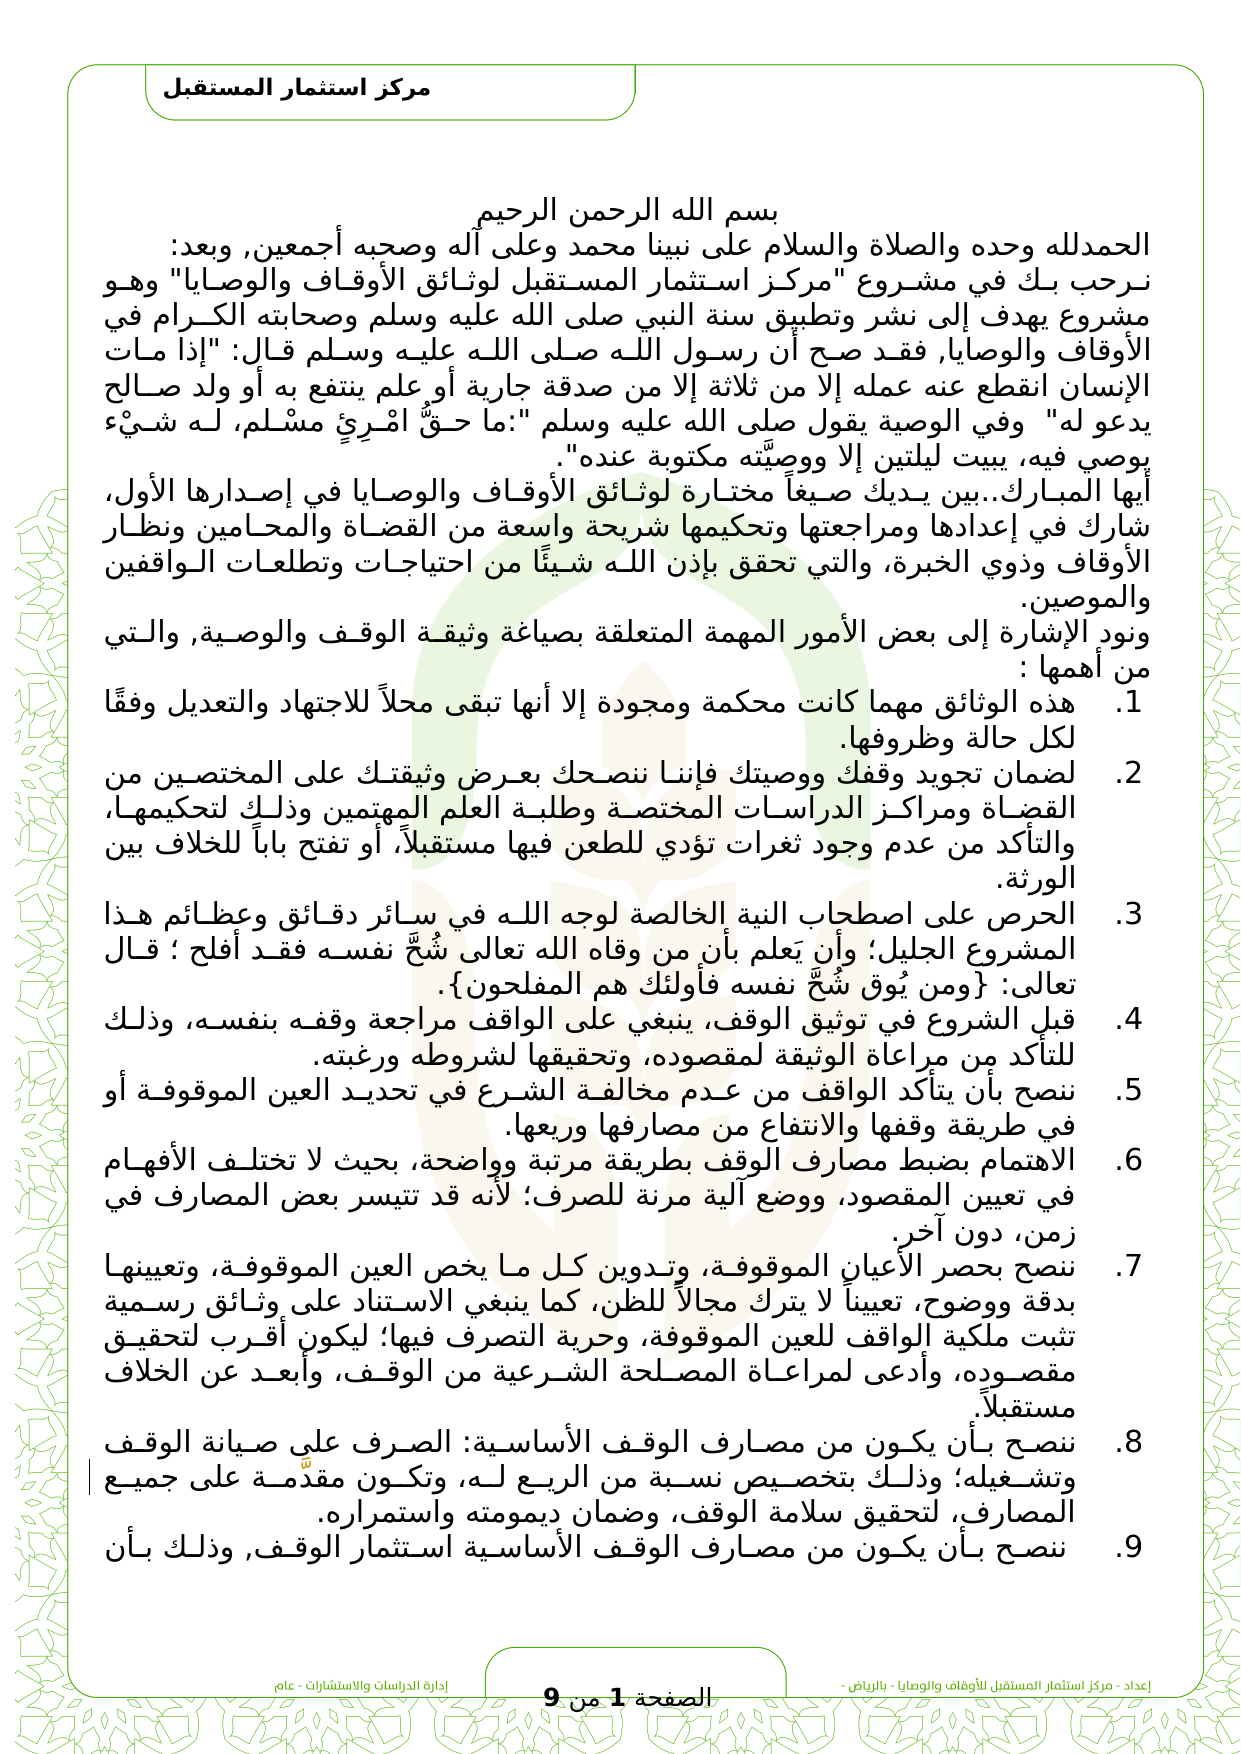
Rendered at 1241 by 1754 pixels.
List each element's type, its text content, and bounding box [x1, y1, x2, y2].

list ننصح بأن يتأكد الواقف من عدم مخالفة الشرع في تحديد العين الموقوفة أو في طريقة وقفها والانتفاع من مصارفها وريعها. [103, 1072, 1114, 1143]
list ننصح بأن يكون من مصارف الوقف الأساسية: الصرف على صيانة الوقف وتشغيله؛ وذلك بتخصيص نسبة من الريع له، وتكون مقدمة على جميع المصارف، لتحقيق سلامة الوقف، وضمان ديمومته واستمراره. [103, 1424, 1114, 1530]
list الحرص على اصطحاب النية الخالصة لوجه الله في سائر دقائق وعظائم هذا المشروع الجليل؛ وأن يَعلم بأن من وقاه الله تعالى شُحَّ نفسه فقد أفلح ؛ قال تعالى: {ومن يُوق شُحَّ نفسه فأولئك هم المفلحون}. [103, 896, 1114, 1002]
picture [15, 0, 1241, 1754]
list قبل الشروع في توثيق الوقف، ينبغي على الواقف مراجعة وقفه بنفسه، وذلك للتأكد من مراعاة الوثيقة لمقصوده، وتحقيقها لشروطه ورغبته. [103, 1002, 1114, 1072]
text أيها المبارك..بين يديك صيغاً مختارة لوثائق الأوقاف والوصايا في إصدارها الأول، شارك في إعدادها ومراجعتها وتحكيمها شريحة واسعة من القضاة والمحامين ونظار الأوقاف وذوي الخبرة، والتي تحقق بإذن الله شيئًا من احتياجات وتطلعات الواقفين والموصين. [103, 474, 1152, 614]
text ونود الإشارة إلى بعض الأمور المهمة المتعلقة بصياغة وثيقة الوقف والوصية, والتي من أهمها : [103, 614, 1152, 685]
text نرحب بك في مشروع "مركز استثمار المستقبل لوثائق الأوقاف والوصايا" وهو مشروع يهدف إلى نشر وتطبيق سنة النبي صلى الله عليه وسلم وصحابته الكرام في الأوقاف والوصايا, فقد صح أن رسول الله صلى الله عليه وسلم قال: "إذا مات الإنسان انقطع عنه عمله إلا من ثلاثة إلا من صدقة جارية أو علم ينتفع به أو ولد صالح يدعو له" وفي الوصية يقول صلى الله عليه وسلم ":ما حقُّ امْرِئٍ مسْلم، له شيْء يوصي فيه، يبيت ليلتين إلا ووصيَّته مكتوبة عنده". [103, 262, 1152, 474]
list ننصح بحصر الأعيان الموقوفة، وتدوين كل ما يخص العين الموقوفة، وتعيينها بدقة ووضوح، تعييناً لا يترك مجالاً للظن، كما ينبغي الاستناد على وثائق رسمية تثبت ملكية الواقف للعين الموقوفة، وحرية التصرف فيها؛ ليكون أقرب لتحقيق مقصوده، وأدعى لمراعاة المصلحة الشرعية من الوقف، وأبعد عن الخلاف مستقبلاً. [103, 1248, 1114, 1424]
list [103, 1530, 1114, 1565]
text بسم الله الرحمن الرحيم [103, 192, 1152, 227]
list لضمان تجويد وقفك ووصيتك فإننا ننصحك بعرض وثيقتك على المختصين من القضاة ومراكز الدراسات المختصة وطلبة العلم المهتمين وذلك لتحكيمها، والتأكد من عدم وجود ثغرات تؤدي للطعن فيها مستقبلاً، أو تفتح باباً للخلاف بين الورثة. [103, 755, 1114, 896]
list الاهتمام بضبط مصارف الوقف بطريقة مرتبة وواضحة، بحيث لا تختلف الأفهام في تعيين المقصود، ووضع آلية مرنة للصرف؛ لأنه قد تتيسر بعض المصارف في زمن، دون آخر. [103, 1143, 1114, 1248]
list هذه الوثائق مهما كانت محكمة ومجودة إلا أنها تبقى محلاً للاجتهاد والتعديل وفقًا لكل حالة وظروفها. [103, 685, 1114, 755]
text الحمدلله وحده والصلاة والسلام على نبينا محمد وعلى آله وصحبه أجمعين, وبعد: [103, 227, 1152, 262]
